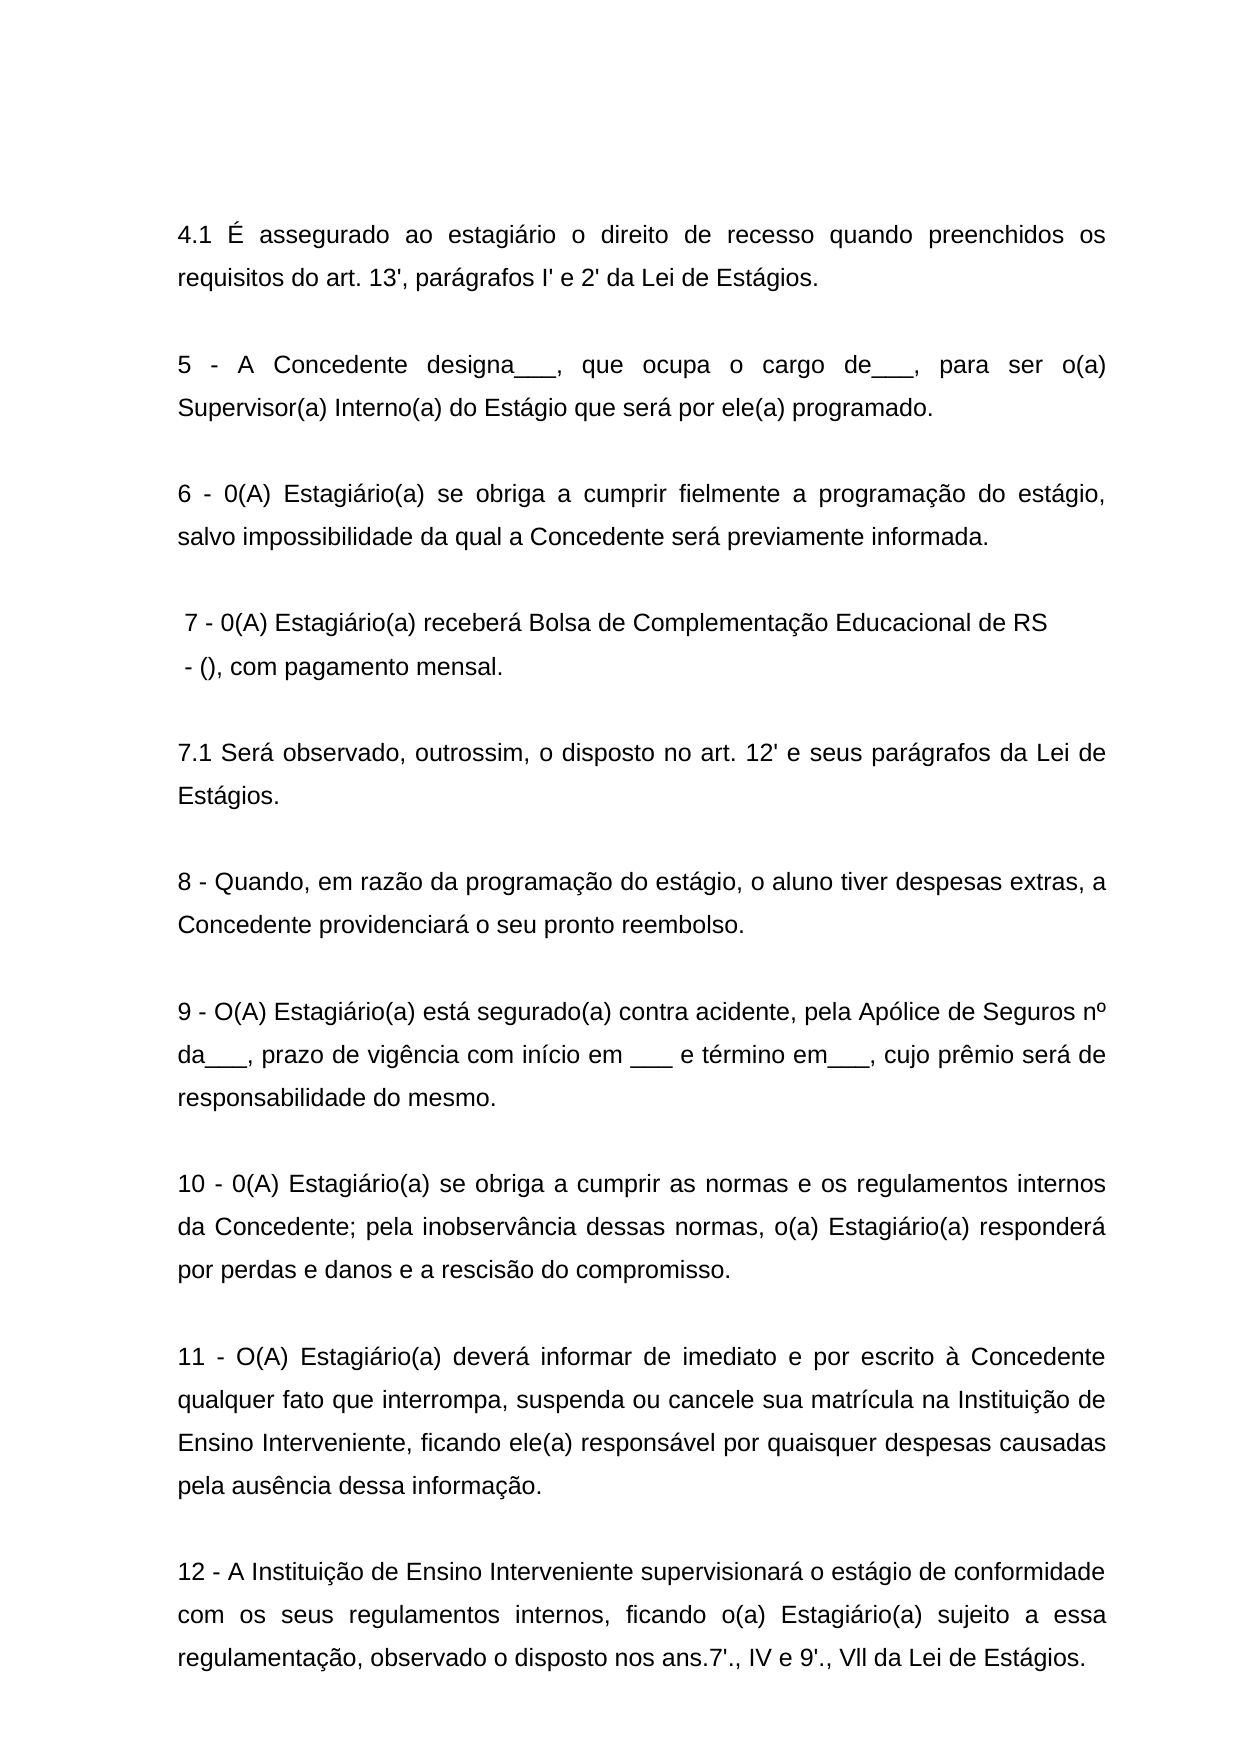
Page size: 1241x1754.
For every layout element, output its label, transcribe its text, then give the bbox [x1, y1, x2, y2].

text 6 - 0(A) Estagiário(a) se obriga a cumprir fielmente a programação do estágio, salvo impossibilidade da qual a Concedente será previamente informada. [177, 479, 1107, 551]
text 7 - 0(A) Estagiário(a) receberá Bolsa de Complementação Educacional de RS [177, 608, 1107, 637]
text 8 - Quando, em razão da programação do estágio, o aluno tiver despesas extras, a Concedente providenciará o seu pronto reembolso. [177, 867, 1107, 939]
text 12 - A Instituição de Ensino Interveniente supervisionará o estágio de conformidade com os seus regulamentos internos, ficando o(a) Estagiário(a) sujeito a essa regulamentação, observado o disposto nos ans.7'., IV e 9'., Vll da Lei de Estágios. [177, 1557, 1107, 1672]
text 5 - A Concedente designa___, que ocupa o cargo de___, para ser o(a) Supervisor(a) Interno(a) do Estágio que será por ele(a) programado. [177, 350, 1107, 422]
text - (), com pagamento mensal. [177, 652, 1107, 680]
text 7.1 Será observado, outrossim, o disposto no art. 12' e seus parágrafos da Lei de Estágios. [177, 738, 1107, 810]
text 11 - O(A) Estagiário(a) deverá informar de imediato e por escrito à Concedente qualquer fato que interrompa, suspenda ou cancele sua matrícula na Instituição de Ensino Interveniente, ficando ele(a) responsável por quaisquer despesas causadas pela ausência dessa informação. [177, 1342, 1107, 1500]
text 9 - O(A) Estagiário(a) está segurado(a) contra acidente, pela Apólice de Seguros nº da___, prazo de vigência com início em ___ e término em___, cujo prêmio será de responsabilidade do mesmo. [177, 997, 1107, 1112]
text 10 - 0(A) Estagiário(a) se obriga a cumprir as normas e os regulamentos internos da Concedente; pela inobservância dessas normas, o(a) Estagiário(a) responderá por perdas e danos e a rescisão do compromisso. [177, 1169, 1107, 1284]
text 4.1 É assegurado ao estagiário o direito de recesso quando preenchidos os requisitos do art. 13', parágrafos I' e 2' da Lei de Estágios. [177, 220, 1107, 292]
